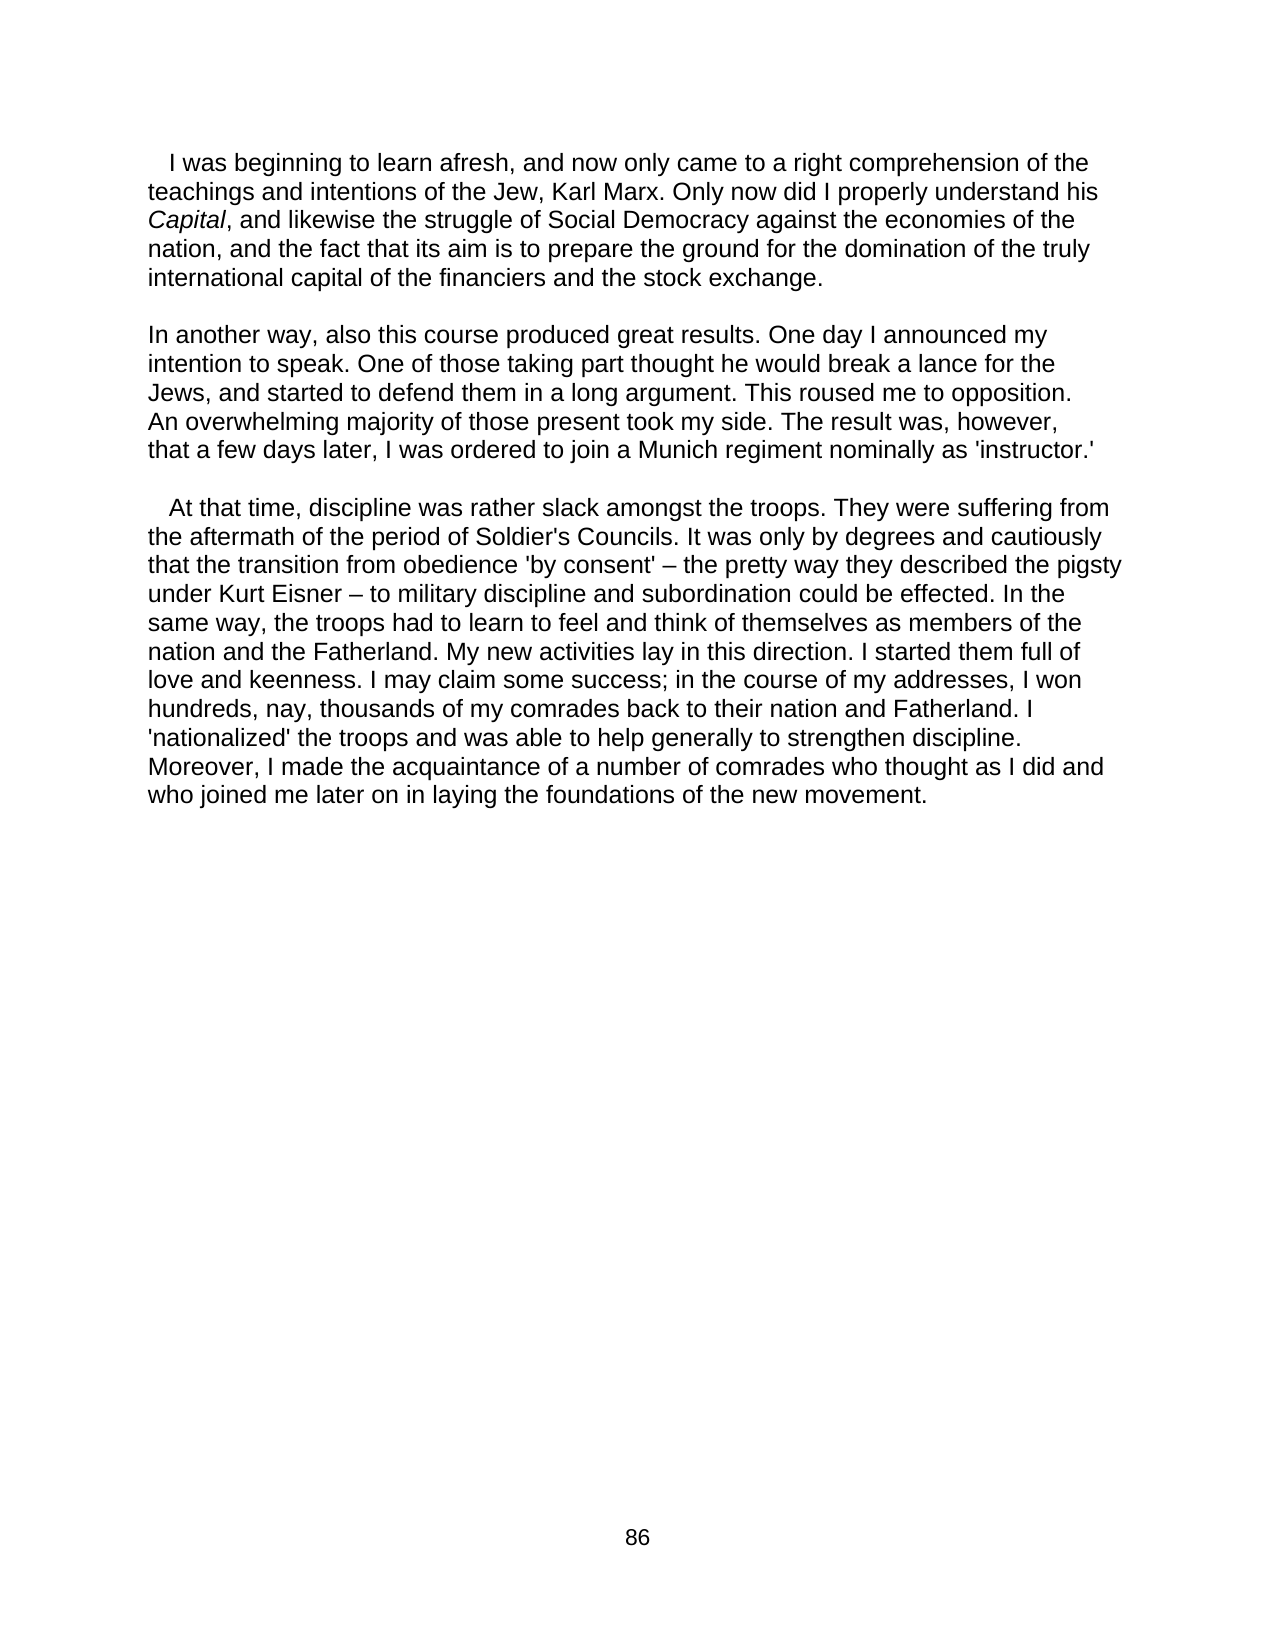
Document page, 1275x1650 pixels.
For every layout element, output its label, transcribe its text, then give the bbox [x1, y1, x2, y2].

text I was beginning to learn afresh, and now only came to a right comprehension of the teachings and intentions of the Jew, Karl Marx. Only now did I properly understand his Capital, and likewise the struggle of Social Democracy against the economies of the nation, and the fact that its aim is to prepare the ground for the domination of the truly international capital of the financiers and the stock exchange. [148, 148, 1117, 291]
text In another way, also this course produced great results. One day I announced my intention to speak. One of those taking part thought he would break a lance for the Jews, and started to defend them in a long argument. This roused me to opposition. An overwhelming majority of those present took my side. The result was, however, that a few days later, I was ordered to join a Munich regiment nominally as 'instructor.' [148, 320, 1104, 464]
text At that time, discipline was rather slack amongst the troops. They were suffering from the aftermath of the period of Soldier's Councils. It was only by degrees and cautiously that the transition from obedience 'by consent' – the pretty way they described the pigsty under Kurt Eisner – to military discipline and subordination could be effected. In the same way, the troops had to learn to feel and think of themselves as members of the nation and the Fatherland. My new activities lay in this direction. I started them full of love and keenness. I may claim some success; in the course of my addresses, I won hundreds, nay, thousands of my comrades back to their nation and Fatherland. I 'nationalized' the troops and was able to help generally to strengthen discipline. Moreover, I made the acquaintance of a number of comrades who thought as I did and who joined me later on in laying the foundations of the new movement. [148, 493, 1127, 809]
